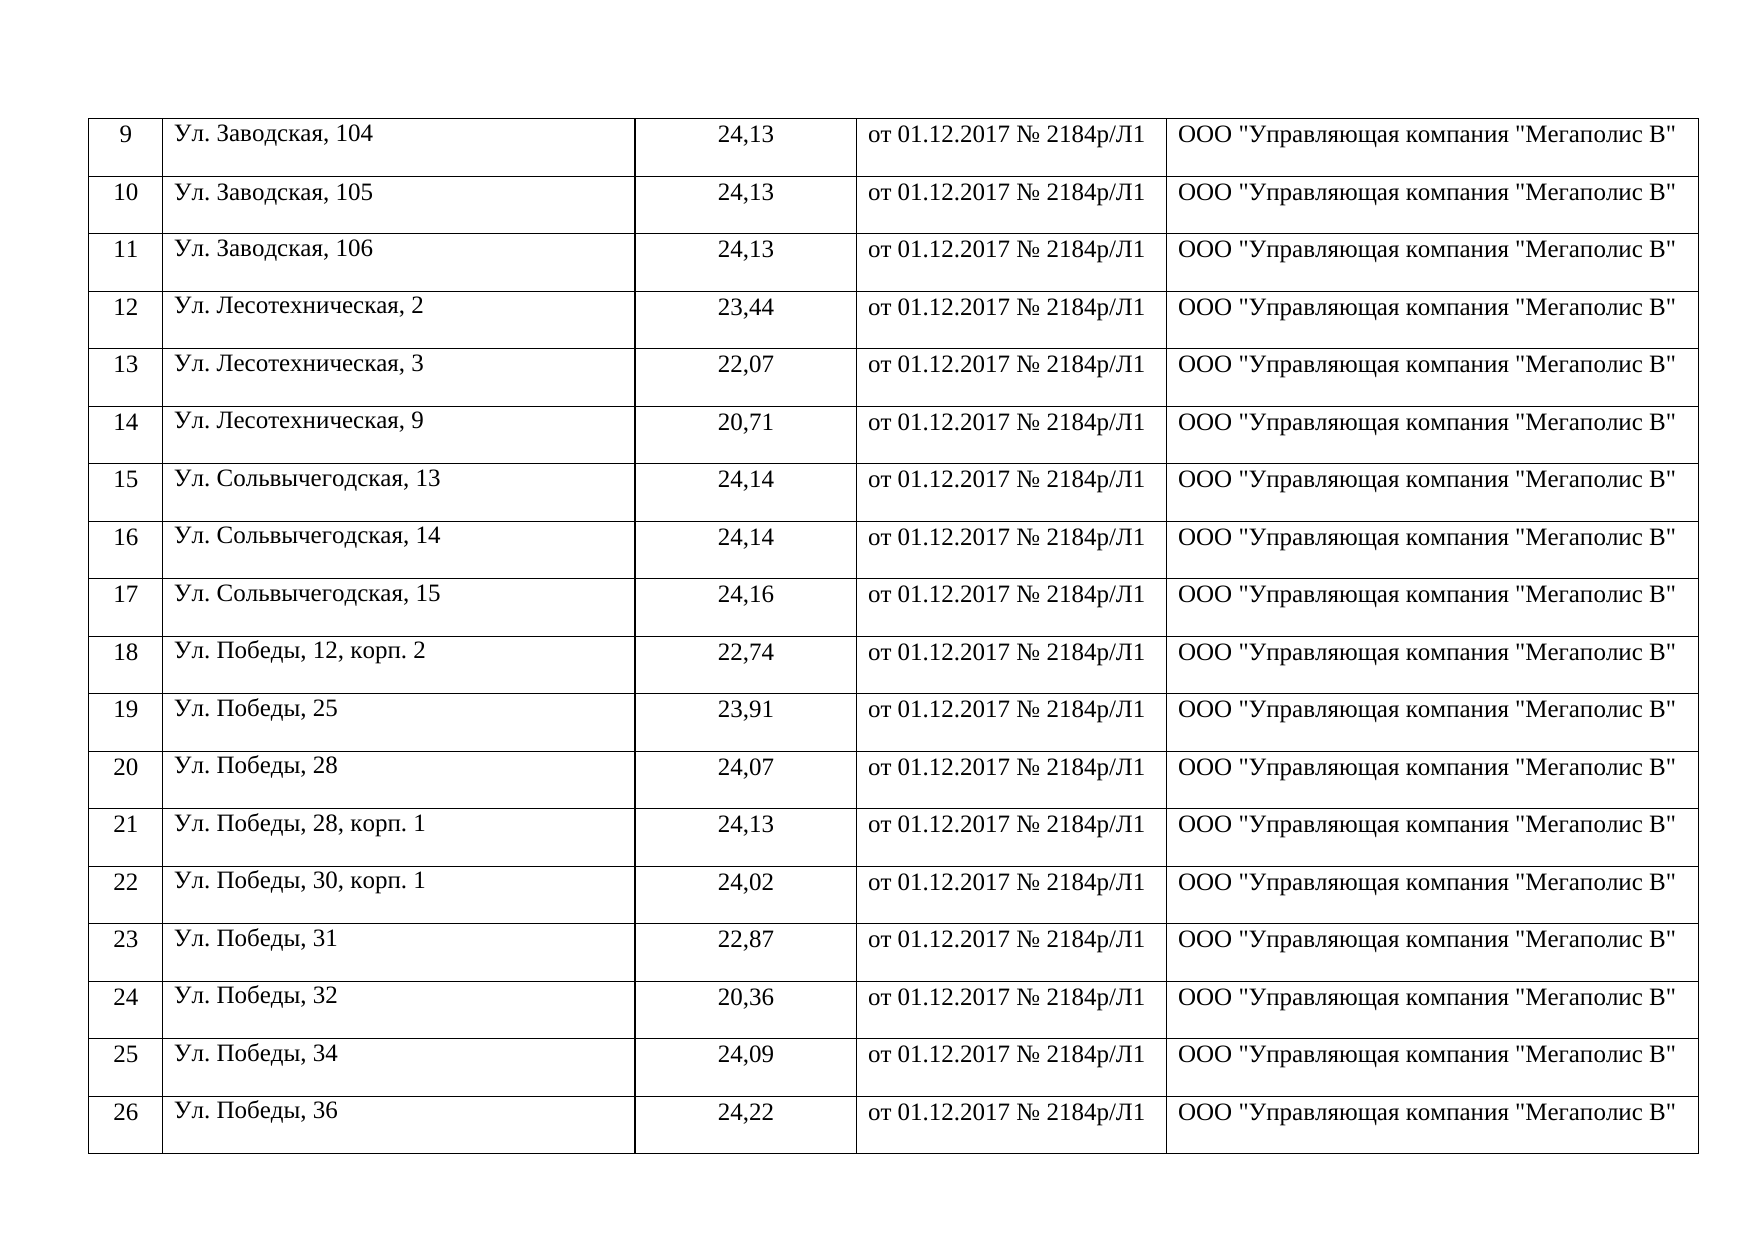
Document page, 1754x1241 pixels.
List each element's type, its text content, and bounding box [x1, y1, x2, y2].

table_cell 12 [89, 292, 162, 348]
table_cell 22 [89, 867, 162, 923]
table_cell от 01.12.2017 № 2184р/Л1 [857, 752, 1166, 808]
table_cell 13 [89, 349, 162, 406]
table_cell ООО "Управляющая компания "Мегаполис В" [1167, 752, 1698, 808]
table_cell от 01.12.2017 № 2184р/Л1 [857, 177, 1166, 233]
table_cell 24,13 [636, 119, 856, 176]
table_cell ООО "Управляющая компания "Мегаполис В" [1167, 867, 1698, 923]
table_cell от 01.12.2017 № 2184р/Л1 [857, 867, 1166, 923]
table_cell Ул. Победы, 28, корп. 1 [163, 809, 634, 866]
table_cell 24,14 [636, 464, 856, 521]
table_cell от 01.12.2017 № 2184р/Л1 [857, 637, 1166, 693]
table_cell ООО "Управляющая компания "Мегаполис В" [1167, 982, 1698, 1038]
table_cell 23,91 [636, 694, 856, 751]
table_cell 24,02 [636, 867, 856, 923]
table_cell 15 [89, 464, 162, 521]
table_cell 24,13 [636, 177, 856, 233]
table_cell 17 [89, 579, 162, 636]
table_cell 26 [89, 1097, 162, 1153]
table_cell Ул. Победы, 12, корп. 2 [163, 637, 634, 693]
table_cell Ул. Лесотехническая, 9 [163, 407, 634, 463]
table_cell ООО "Управляющая компания "Мегаполис В" [1167, 924, 1698, 981]
table_cell 24,13 [636, 809, 856, 866]
table_cell 19 [89, 694, 162, 751]
table_cell от 01.12.2017 № 2184р/Л1 [857, 292, 1166, 348]
table_cell ООО "Управляющая компания "Мегаполис В" [1167, 637, 1698, 693]
table_cell 20 [89, 752, 162, 808]
table_cell 25 [89, 1039, 162, 1096]
table_cell ООО "Управляющая компания "Мегаполис В" [1167, 694, 1698, 751]
table_cell ООО "Управляющая компания "Мегаполис В" [1167, 579, 1698, 636]
table_cell 22,74 [636, 637, 856, 693]
table_cell от 01.12.2017 № 2184р/Л1 [857, 694, 1166, 751]
table_cell 24,13 [636, 234, 856, 291]
table_cell ООО "Управляющая компания "Мегаполис В" [1167, 522, 1698, 578]
table_cell от 01.12.2017 № 2184р/Л1 [857, 579, 1166, 636]
table_cell Ул. Победы, 36 [163, 1097, 634, 1153]
table_cell 21 [89, 809, 162, 866]
table_cell ООО "Управляющая компания "Мегаполис В" [1167, 464, 1698, 521]
table_cell 24,16 [636, 579, 856, 636]
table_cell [1167, 1097, 1698, 1153]
table_cell от 01.12.2017 № 2184р/Л1 [857, 982, 1166, 1038]
table_cell Ул. Сольвычегодская, 15 [163, 579, 634, 636]
table_cell 16 [89, 522, 162, 578]
table_cell от 01.12.2017 № 2184р/Л1 [857, 924, 1166, 981]
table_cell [857, 119, 1166, 176]
table_cell от 01.12.2017 № 2184р/Л1 [857, 349, 1166, 406]
table_cell 24,09 [636, 1039, 856, 1096]
table_cell Ул. Заводская, 105 [163, 177, 634, 233]
table_cell Ул. Лесотехническая, 3 [163, 349, 634, 406]
table_cell ООО "Управляющая компания "Мегаполис В" [1167, 809, 1698, 866]
table_cell 20,36 [636, 982, 856, 1038]
table_cell ООО "Управляющая компания "Мегаполис В" [1167, 292, 1698, 348]
table_cell ООО "Управляющая компания "Мегаполис В" [1167, 177, 1698, 233]
table_cell 18 [89, 637, 162, 693]
table_cell Ул. Лесотехническая, 2 [163, 292, 634, 348]
table_cell 22,87 [636, 924, 856, 981]
table_cell 23 [89, 924, 162, 981]
table_cell Ул. Сольвычегодская, 13 [163, 464, 634, 521]
table_cell 24,14 [636, 522, 856, 578]
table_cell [857, 1097, 1166, 1153]
table_cell Ул. Победы, 25 [163, 694, 634, 751]
table_cell от 01.12.2017 № 2184р/Л1 [857, 407, 1166, 463]
table_cell 10 [89, 177, 162, 233]
table_cell 24 [89, 982, 162, 1038]
table_cell ООО "Управляющая компания "Мегаполис В" [1167, 349, 1698, 406]
table_cell 24,07 [636, 752, 856, 808]
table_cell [1167, 119, 1698, 176]
table_cell Ул. Заводская, 106 [163, 234, 634, 291]
table_cell ООО "Управляющая компания "Мегаполис В" [1167, 234, 1698, 291]
table_cell 11 [89, 234, 162, 291]
table_cell 23,44 [636, 292, 856, 348]
table_cell Ул. Победы, 30, корп. 1 [163, 867, 634, 923]
table_cell 20,71 [636, 407, 856, 463]
table_cell 24,22 [636, 1097, 856, 1153]
table_cell Ул. Победы, 34 [163, 1039, 634, 1096]
table_cell 9 [89, 119, 162, 176]
table_cell Ул. Победы, 31 [163, 924, 634, 981]
table_cell Ул. Победы, 28 [163, 752, 634, 808]
table_cell Ул. Сольвычегодская, 14 [163, 522, 634, 578]
table_cell ООО "Управляющая компания "Мегаполис В" [1167, 1039, 1698, 1096]
table_cell от 01.12.2017 № 2184р/Л1 [857, 809, 1166, 866]
table_cell от 01.12.2017 № 2184р/Л1 [857, 464, 1166, 521]
table_cell 22,07 [636, 349, 856, 406]
table_cell от 01.12.2017 № 2184р/Л1 [857, 1039, 1166, 1096]
table_cell Ул. Заводская, 104 [163, 119, 634, 176]
table_cell 14 [89, 407, 162, 463]
table_cell от 01.12.2017 № 2184р/Л1 [857, 522, 1166, 578]
table_cell от 01.12.2017 № 2184р/Л1 [857, 234, 1166, 291]
table_cell Ул. Победы, 32 [163, 982, 634, 1038]
table_cell ООО "Управляющая компания "Мегаполис В" [1167, 407, 1698, 463]
